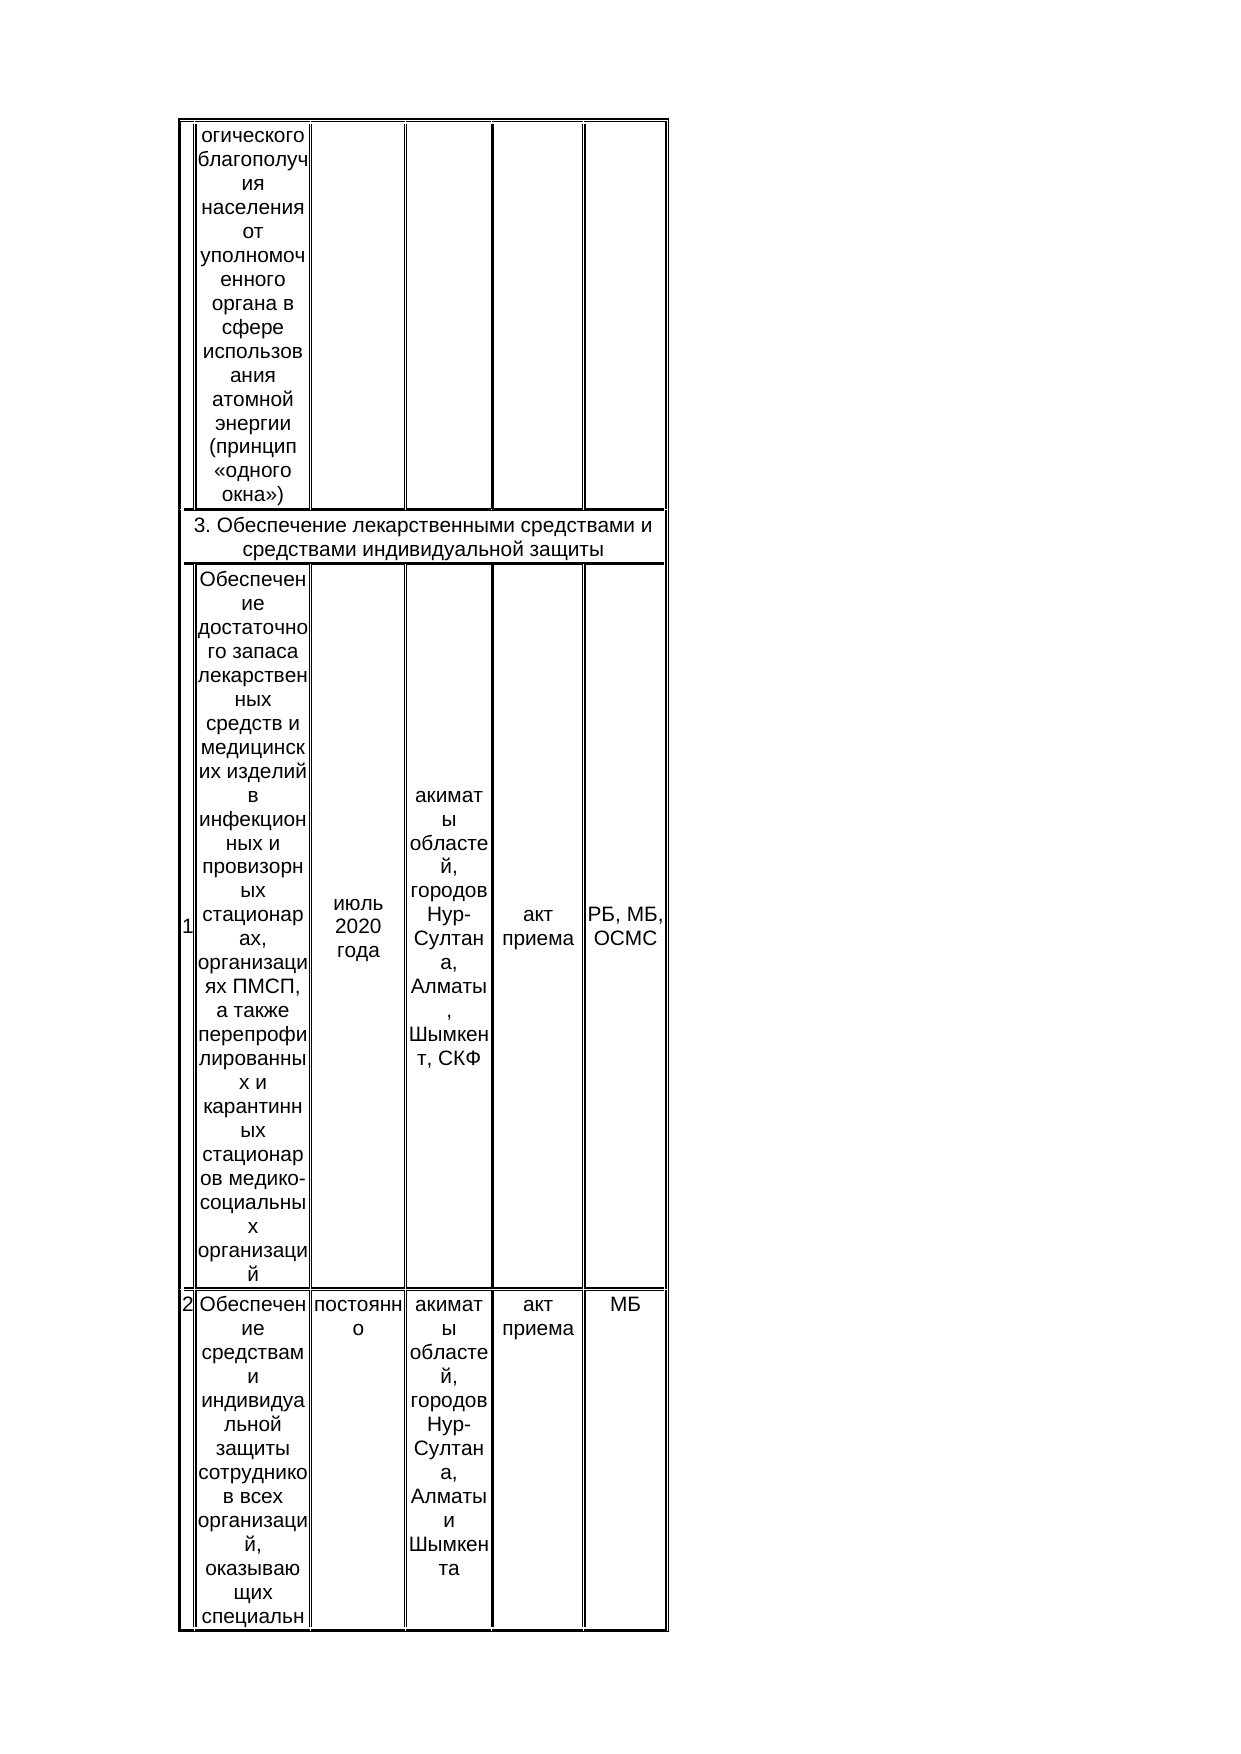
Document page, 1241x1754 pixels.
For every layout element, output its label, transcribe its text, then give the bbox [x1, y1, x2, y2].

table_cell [406, 1291, 492, 1629]
table_cell 3. Обеспечение лекарственными средствами и средствами индивидуальной защиты [180, 508, 667, 562]
table_cell РБ, МБ, ОСМС [586, 562, 665, 1287]
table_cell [195, 1291, 311, 1629]
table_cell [406, 120, 492, 508]
table_cell Обеспечение достаточного запаса лекарственных средств и медицинских изделий в инфекционных и провизорных стационарах, организациях ПМСП, а также перепрофилированных и карантинных стационаров медико-социальных организаций [197, 565, 309, 1287]
table_cell июль 2020 года [312, 565, 404, 1287]
table_cell не требуется [584, 122, 665, 508]
table_cell акт приема [494, 565, 582, 1287]
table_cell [492, 120, 584, 508]
table_cell акиматы областей, городов Нур-Султана, Алматы, Шымкент, СКФ [407, 565, 491, 1287]
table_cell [195, 122, 311, 508]
table_cell 7 [181, 120, 195, 508]
table_cell постоянно [311, 1291, 406, 1629]
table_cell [311, 122, 406, 508]
table_cell МБ [584, 1287, 666, 1629]
table_cell акт приема [492, 1287, 584, 1629]
table_cell 2 [181, 1287, 195, 1629]
